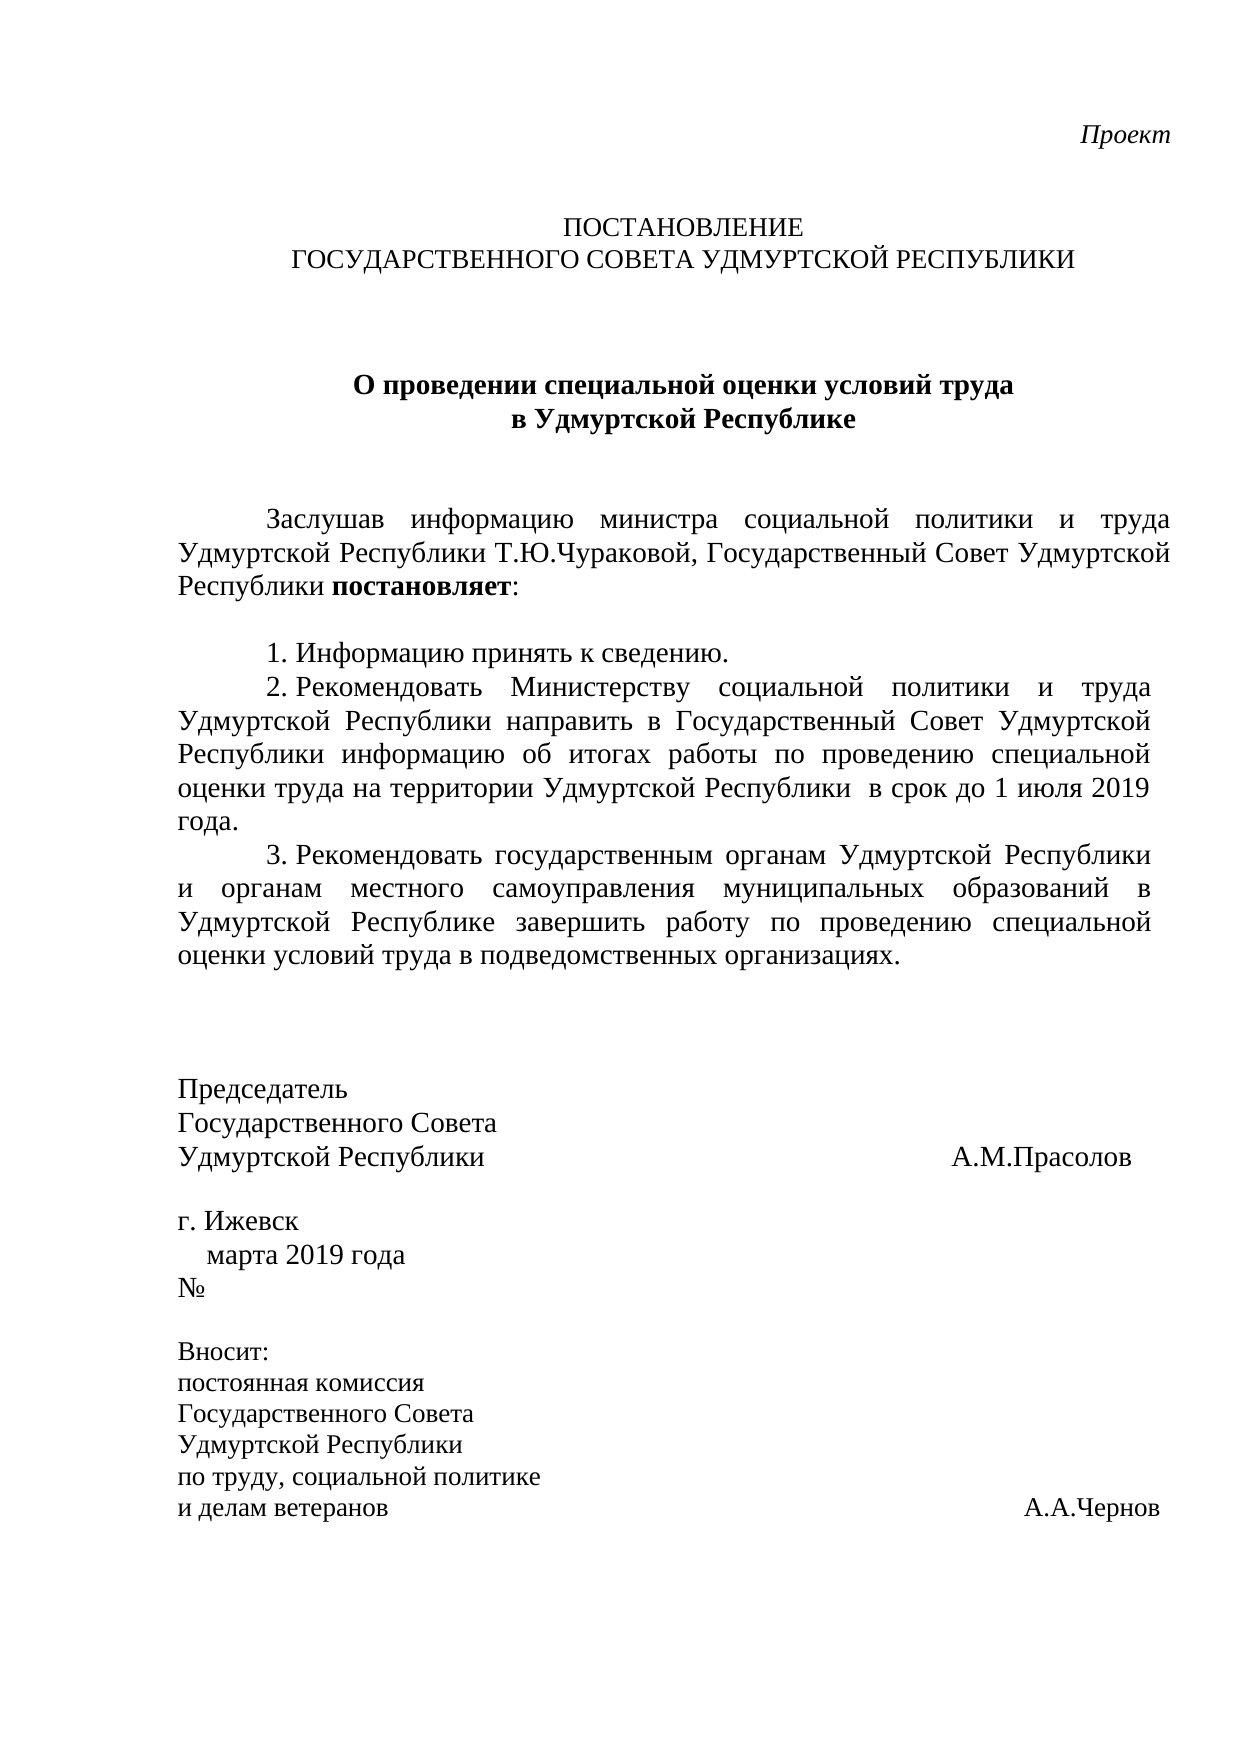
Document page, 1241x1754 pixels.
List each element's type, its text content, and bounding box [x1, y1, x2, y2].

text № [177, 1271, 1171, 1304]
text марта 2019 года [177, 1237, 1171, 1271]
text О проведении специальной оценки условий труда [196, 367, 1171, 401]
text Заслушав информацию министра социальной политики и труда Удмуртской Республики Т.Ю.Чураковой, Государственный Совет Удмуртской Республики постановляет: [177, 501, 1171, 602]
text по труду, социальной политике [177, 1460, 1171, 1491]
text ПОСТАНОВЛЕНИЕ [196, 212, 1171, 243]
text Удмуртской Республики А.М.Прасолов [177, 1139, 1171, 1172]
text Вносит: [177, 1335, 1171, 1366]
text ГОСУДАРСТВЕННОГО СОВЕТА УДМУРТСКОЙ РЕСПУБЛИКИ [196, 243, 1171, 274]
text г. Ижевск [177, 1203, 1171, 1237]
list Рекомендовать Министерству социальной политики и труда Удмуртской Республики направить в Государственный Совет Удмуртской Республики информацию об итогах работы по проведению специальной оценки труда на территории Удмуртской Республики в срок до 1 июля 2019 года. [177, 669, 1152, 837]
list Информацию принять к сведению. [177, 636, 1152, 669]
list Рекомендовать государственным органам Удмуртской Республики и органам местного самоуправления муниципальных образований в Удмуртской Республике завершить работу по проведению специальной оценки условий труда в подведомственных организациях. [177, 837, 1152, 971]
text Председатель [177, 1072, 1171, 1105]
text Проект [196, 118, 1171, 149]
text Государственного Совета [177, 1397, 1171, 1429]
text Удмуртской Республики [177, 1429, 1171, 1460]
text в Удмуртской Республике [196, 401, 1171, 434]
text постоянная комиссия [177, 1366, 1171, 1397]
text и делам ветеранов А.А.Чернов [177, 1491, 1171, 1522]
text Государственного Совета [177, 1105, 1171, 1139]
